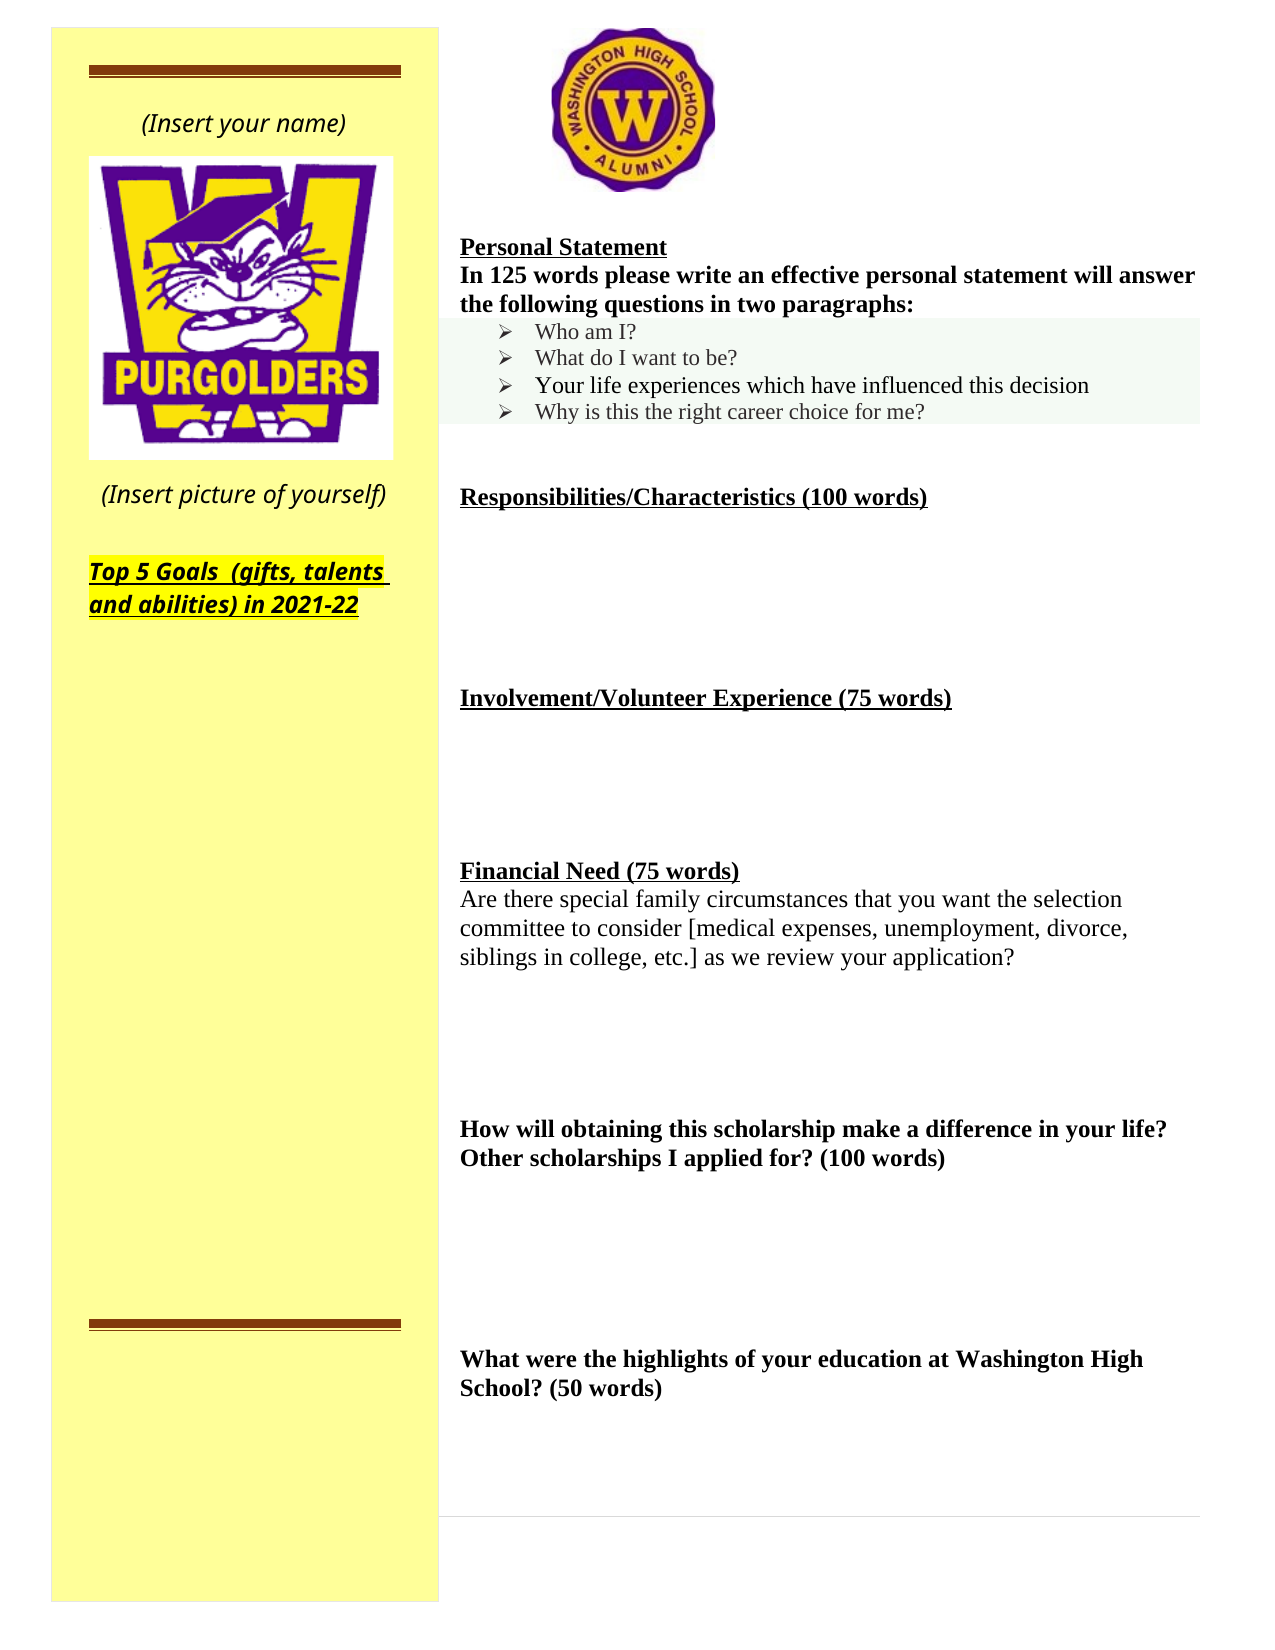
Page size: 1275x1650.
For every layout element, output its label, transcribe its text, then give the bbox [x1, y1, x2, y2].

list Why is this the right career choice for me? [439, 398, 1200, 424]
text What were the highlights of your education at Washington High School? (50 words) [439, 1344, 1200, 1402]
text Are there special family circumstances that you want the selection committee to consider [medical expenses, unemployment, divorce, siblings in college, etc.] as we review your application? [439, 884, 1129, 971]
picture [88, 156, 394, 460]
list What do I want to be? [439, 344, 1200, 371]
text Financial Need (75 words) [439, 856, 1200, 884]
text How will obtaining this scholarship make a difference in your life? Other scholarships I applied for? (100 words) [439, 1114, 1200, 1172]
text Responsibilities/Characteristics (100 words) [439, 482, 1200, 511]
text Involvement/Volunteer Experience (75 words) [439, 683, 1200, 712]
list Your life experiences which have influenced this decision [439, 371, 1200, 398]
picture [551, 28, 716, 192]
text In 125 words please write an effective personal statement will answer the following questions in two paragraphs: [439, 260, 1200, 318]
text Personal Statement [439, 232, 1200, 260]
list Who am I? [439, 318, 1200, 344]
